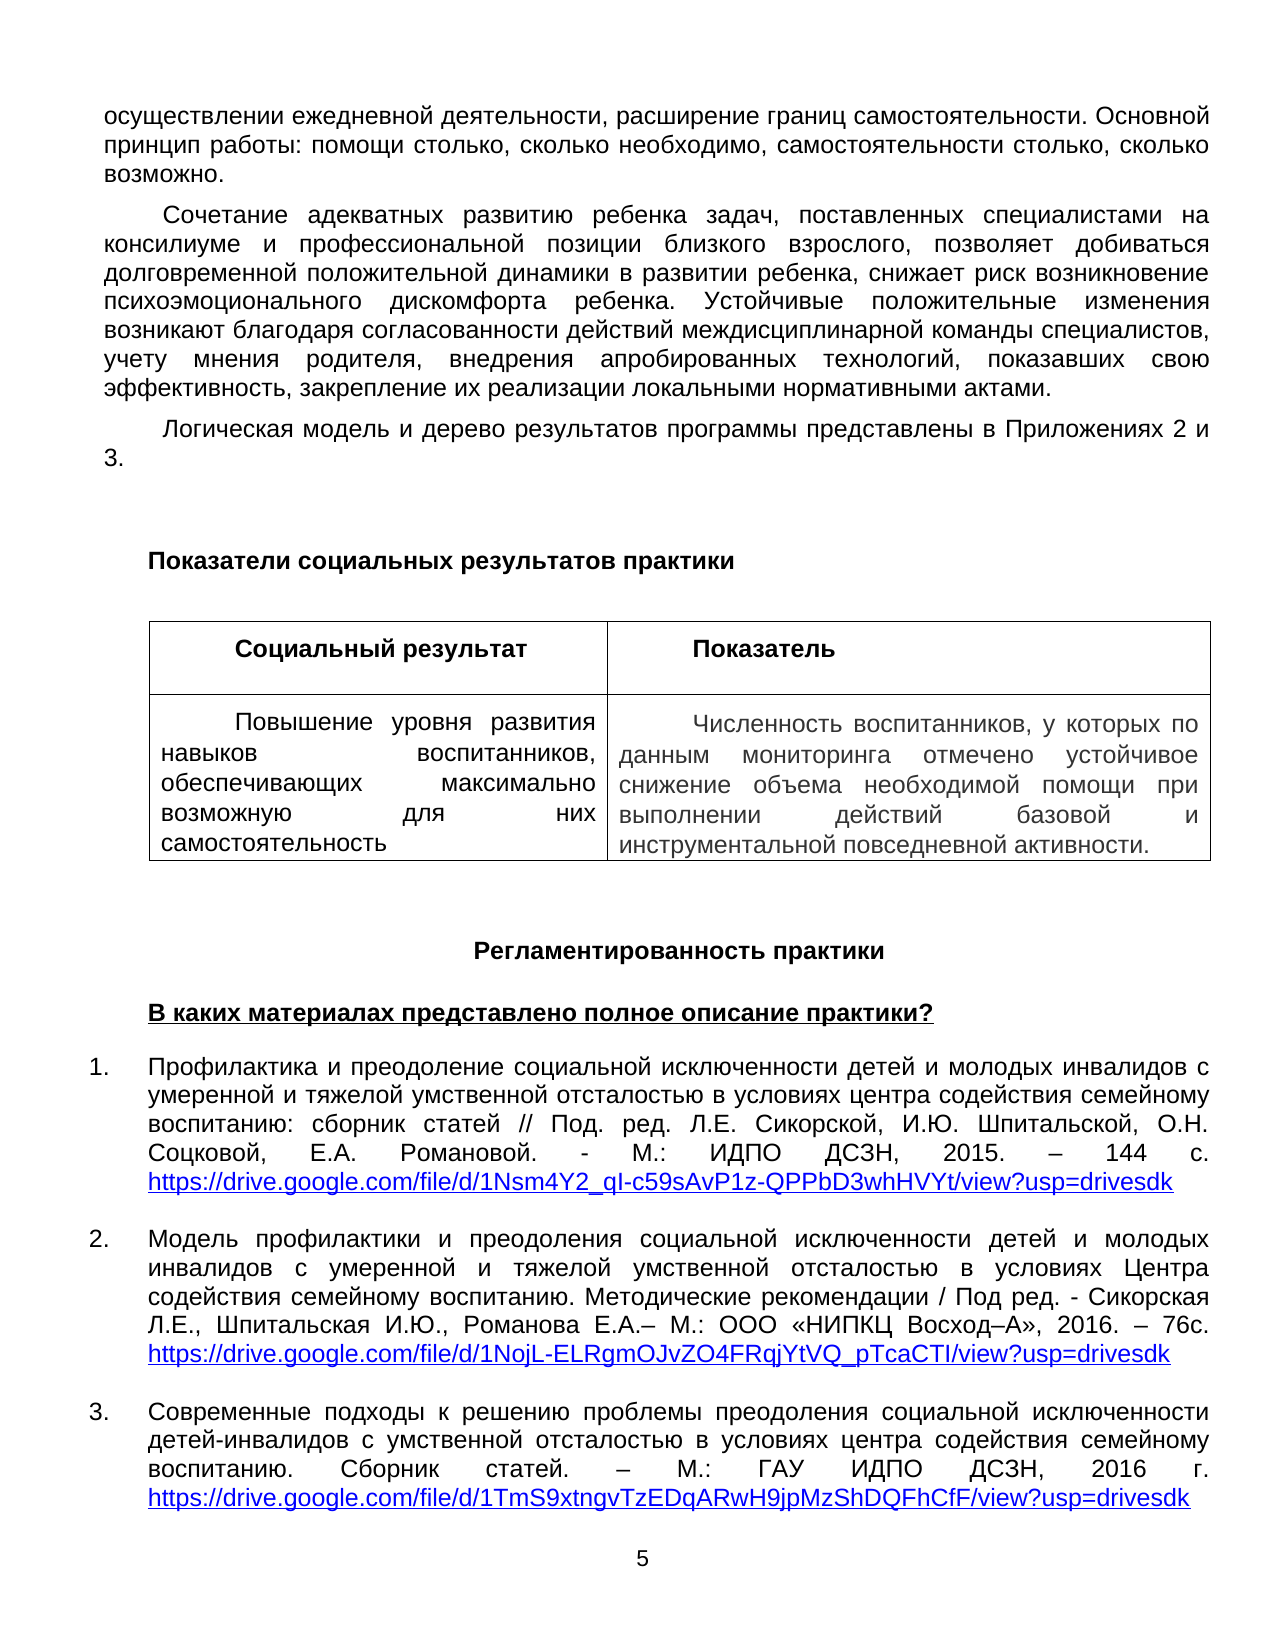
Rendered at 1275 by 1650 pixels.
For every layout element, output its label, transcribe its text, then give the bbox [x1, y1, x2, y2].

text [103, 101, 1211, 188]
table_header Показатель [608, 622, 1210, 694]
table_header Социальный результат [150, 622, 607, 694]
table_cell Численность воспитанников, у которых по данным мониторинга отмечено устойчивое снижение объема необходимой помощи при выполнении действий базовой и инструментальной повседневной активности. [608, 695, 1210, 860]
list Модель профилактики и преодоления социальной исключенности детей и молодых инвалидов с умеренной и тяжелой умственной отсталостью в условиях Центра содействия семейному воспитанию. Методические рекомендации / Под ред. - Сикорская Л.Е., Шпитальская И.Ю., Романова Е.А.– М.: ООО «НИПКЦ Восход–А», 2016. – 76с. https://drive.google.com/file/d/1NojL-ELRgmOJvZO4FRqjYtVQ_pTcaCTI/view?usp=drivesdk [89, 1224, 1211, 1368]
table_cell Повышение уровня развития навыков воспитанников, обеспечивающих максимально возможную для них самостоятельность [150, 695, 607, 860]
text Показатели социальных результатов практики [74, 546, 1211, 575]
text Логическая модель и дерево результатов программы представлены в Приложениях 2 и 3. [103, 414, 1211, 471]
list Современные подходы к решению проблемы преодоления социальной исключенности детей-инвалидов с умственной отсталостью в условиях центра содействия семейному воспитанию. Сборник статей. – М.: ГАУ ИДПО ДСЗН, 2016 г. https://drive.google.com/file/d/1TmS9xtngvTzEDqARwH9jpMzShDQFhCfF/view?usp=drivesdk [89, 1397, 1211, 1512]
text Сочетание адекватных развитию ребенка задач, поставленных специалистами на консилиуме и профессиональной позиции близкого взрослого, позволяет добиваться долговременной положительной динамики в развитии ребенка, снижает риск возникновение психоэмоционального дискомфорта ребенка. Устойчивые положительные изменения возникают благодаря согласованности действий междисциплинарной команды специалистов, учету мнения родителя, внедрения апробированных технологий, показавших свою эффективность, закрепление их реализации локальными нормативными актами. [103, 200, 1211, 401]
list Профилактика и преодоление социальной исключенности детей и молодых инвалидов с умеренной и тяжелой умственной отсталостью в условиях центра содействия семейному воспитанию: сборник статей // Под. ред. Л.Е. Сикорской, И.Ю. Шпитальской, О.Н. Соцковой, Е.А. Романовой. - М.: ИДПО ДСЗН, 2015. – 144 с. https://drive.google.com/file/d/1Nsm4Y2_qI-c59sAvP1z-QPPbD3whHVYt/view?usp=drivesdk [89, 1052, 1211, 1195]
text Регламентированность практики [74, 936, 1211, 964]
text В каких материалах представлено полное описание практики? [74, 998, 1211, 1027]
